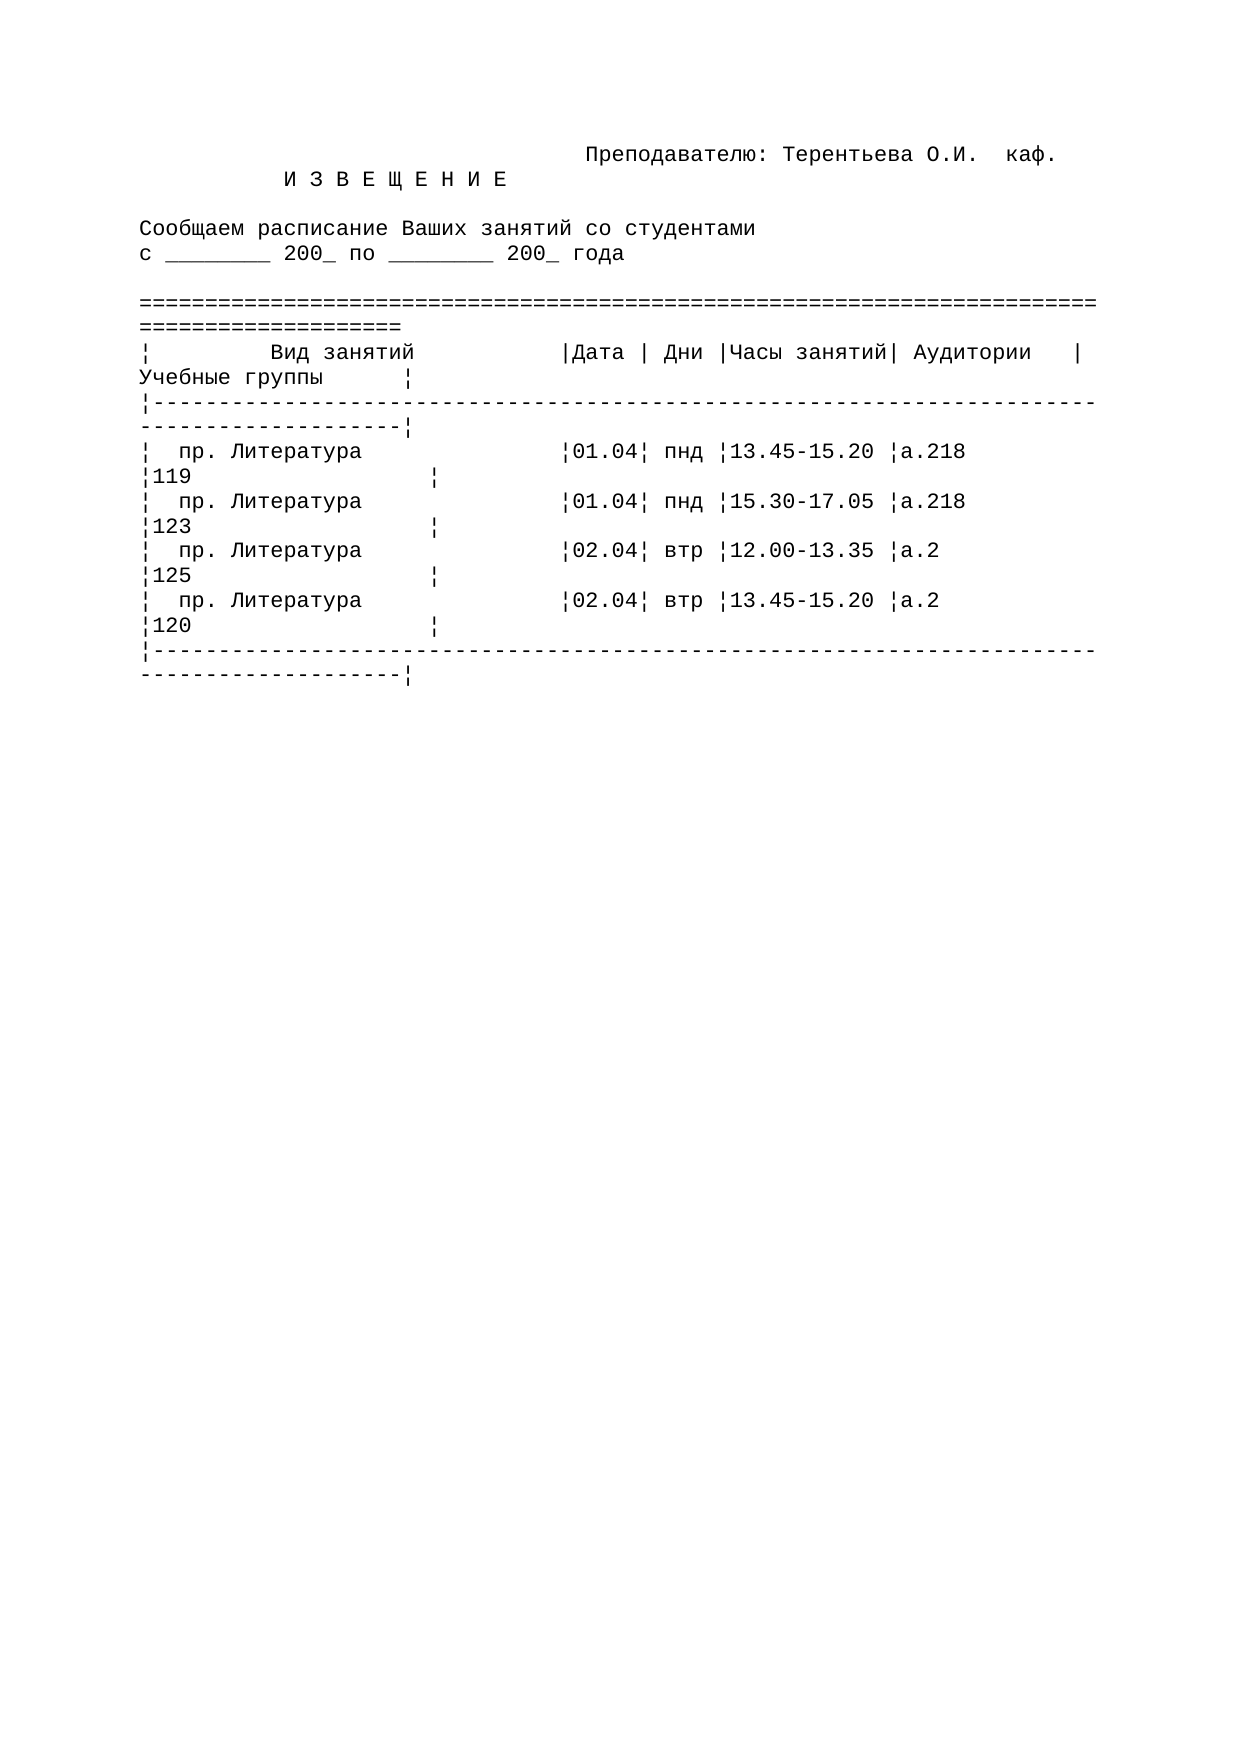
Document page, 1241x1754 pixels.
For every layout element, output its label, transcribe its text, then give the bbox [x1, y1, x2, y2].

text с ________ 200_ по ________ 200_ года [139, 242, 1101, 267]
text И З В Е Щ Е Н И Е [139, 168, 1101, 192]
text ¦--------------------------------------------------------------------------------------------¦ [139, 391, 1101, 440]
text Преподавателю: Терентьева О.И. каф. [139, 143, 1101, 168]
text ¦--------------------------------------------------------------------------------------------¦ [139, 639, 1101, 688]
text ¦ Вид занятий |Дата | Дни |Часы занятий| Аудитории | Учебные группы ¦ [139, 341, 1101, 391]
text Сообщаем расписание Ваших занятий со студентами [139, 217, 1101, 242]
text ¦ пр. Литература ¦01.04¦ пнд ¦15.30-17.05 ¦а.218 ¦123 ¦ [139, 490, 1101, 539]
text ============================================================================================= [139, 292, 1101, 341]
text ¦ пр. Литература ¦01.04¦ пнд ¦13.45-15.20 ¦а.218 ¦119 ¦ [139, 440, 1101, 490]
text ¦ пр. Литература ¦02.04¦ втp ¦12.00-13.35 ¦а.2 ¦125 ¦ [139, 539, 1101, 589]
text ¦ пр. Литература ¦02.04¦ втp ¦13.45-15.20 ¦а.2 ¦120 ¦ [139, 589, 1101, 639]
